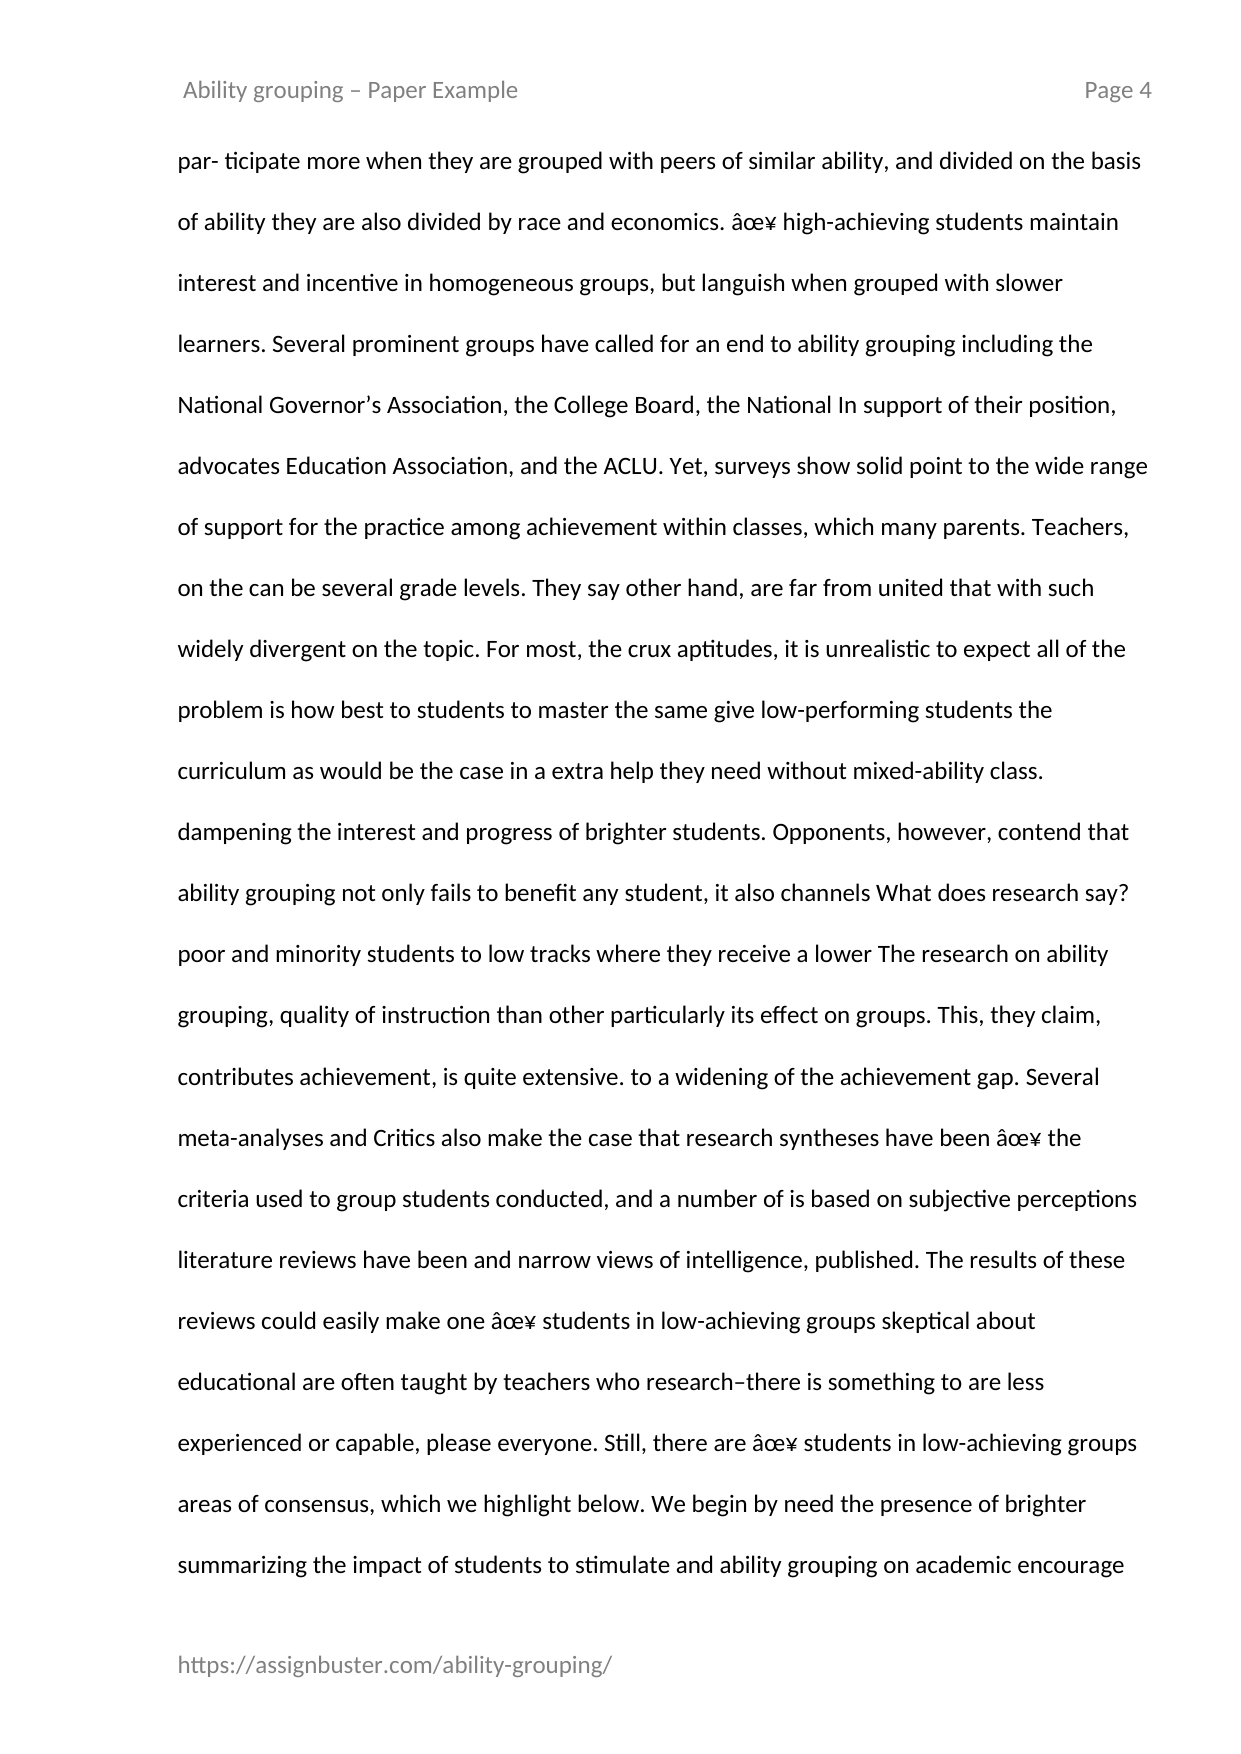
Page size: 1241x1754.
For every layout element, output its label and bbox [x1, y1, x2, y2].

text [177, 145, 1152, 1579]
